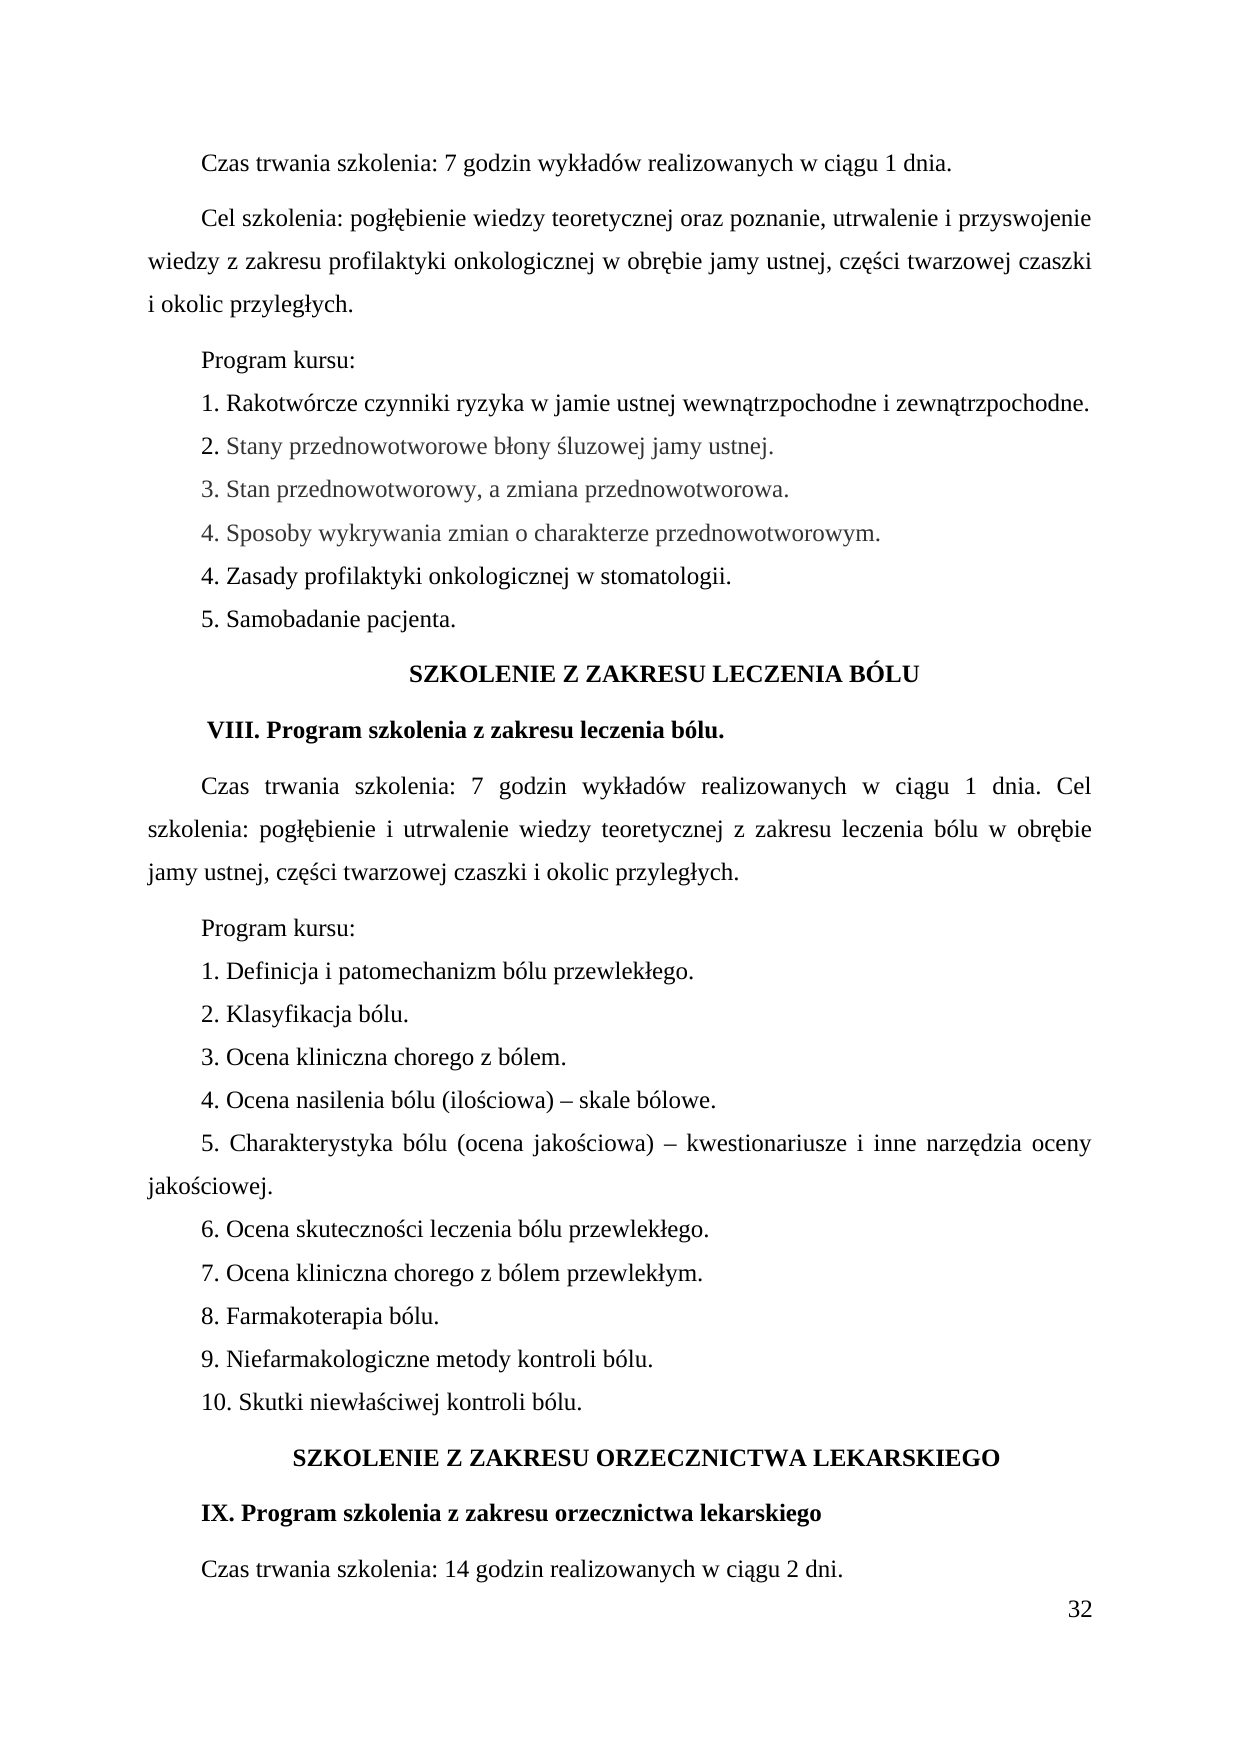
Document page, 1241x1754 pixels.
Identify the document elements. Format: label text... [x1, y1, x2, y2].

text 6. Ocena skuteczności leczenia bólu przewlekłego. [148, 1214, 1093, 1243]
text 4. Zasady profilaktyki onkologicznej w stomatologii. [148, 561, 1093, 589]
text Czas trwania szkolenia: 7 godzin wykładów realizowanych w ciągu 1 dnia. [148, 148, 1093, 176]
text IX. Program szkolenia z zakresu orzecznictwa lekarskiego [148, 1498, 1093, 1527]
text SZKOLENIE Z ZAKRESU ORZECZNICTWA LEKARSKIEGO [148, 1443, 1093, 1471]
text 5. Samobadanie pacjenta. [148, 604, 1093, 633]
text 9. Niefarmakologiczne metody kontroli bólu. [148, 1344, 1093, 1373]
text 2. Stany przednowotworowe błony śluzowej jamy ustnej. [148, 431, 1093, 460]
text 10. Skutki niewłaściwej kontroli bólu. [148, 1387, 1093, 1416]
text 3. Ocena kliniczna chorego z bólem. [148, 1042, 1093, 1071]
text Program kursu: [148, 345, 1093, 374]
text VIII. Program szkolenia z zakresu leczenia bólu. [148, 715, 1093, 744]
text 1. Rakotwórcze czynniki ryzyka w jamie ustnej wewnątrzpochodne i zewnątrzpochodne. [148, 388, 1093, 417]
text 4. Sposoby wykrywania zmian o charakterze przednowotworowym. [148, 518, 1093, 546]
text 7. Ocena kliniczna chorego z bólem przewlekłym. [148, 1258, 1093, 1286]
text SZKOLENIE Z ZAKRESU LECZENIA BÓLU [148, 659, 1093, 688]
text 8. Farmakoterapia bólu. [148, 1301, 1093, 1329]
text Program kursu: [148, 913, 1093, 941]
text 1. Definicja i patomechanizm bólu przewlekłego. [148, 956, 1093, 984]
text Czas trwania szkolenia: 7 godzin wykładów realizowanych w ciągu 1 dnia. Cel szkolenia: pogłębienie i utrwalenie wiedzy teoretycznej z zakresu leczenia bólu w obrębie jamy ustnej, części twarzowej czaszki i okolic przyległych. [148, 771, 1093, 886]
text 3. Stan przednowotworowy, a zmiana przednowotworowa. [148, 474, 1093, 503]
text 2. Klasyfikacja bólu. [148, 999, 1093, 1028]
text Czas trwania szkolenia: 14 godzin realizowanych w ciągu 2 dni. [148, 1554, 1093, 1583]
text 5. Charakterystyka bólu (ocena jakościowa) – kwestionariusze i inne narzędzia oceny jakościowej. [148, 1128, 1093, 1200]
text Cel szkolenia: pogłębienie wiedzy teoretycznej oraz poznanie, utrwalenie i przyswojenie wiedzy z zakresu profilaktyki onkologicznej w obrębie jamy ustnej, części twarzowej czaszki i okolic przyległych. [148, 203, 1093, 318]
text 4. Ocena nasilenia bólu (ilościowa) – skale bólowe. [148, 1085, 1093, 1114]
